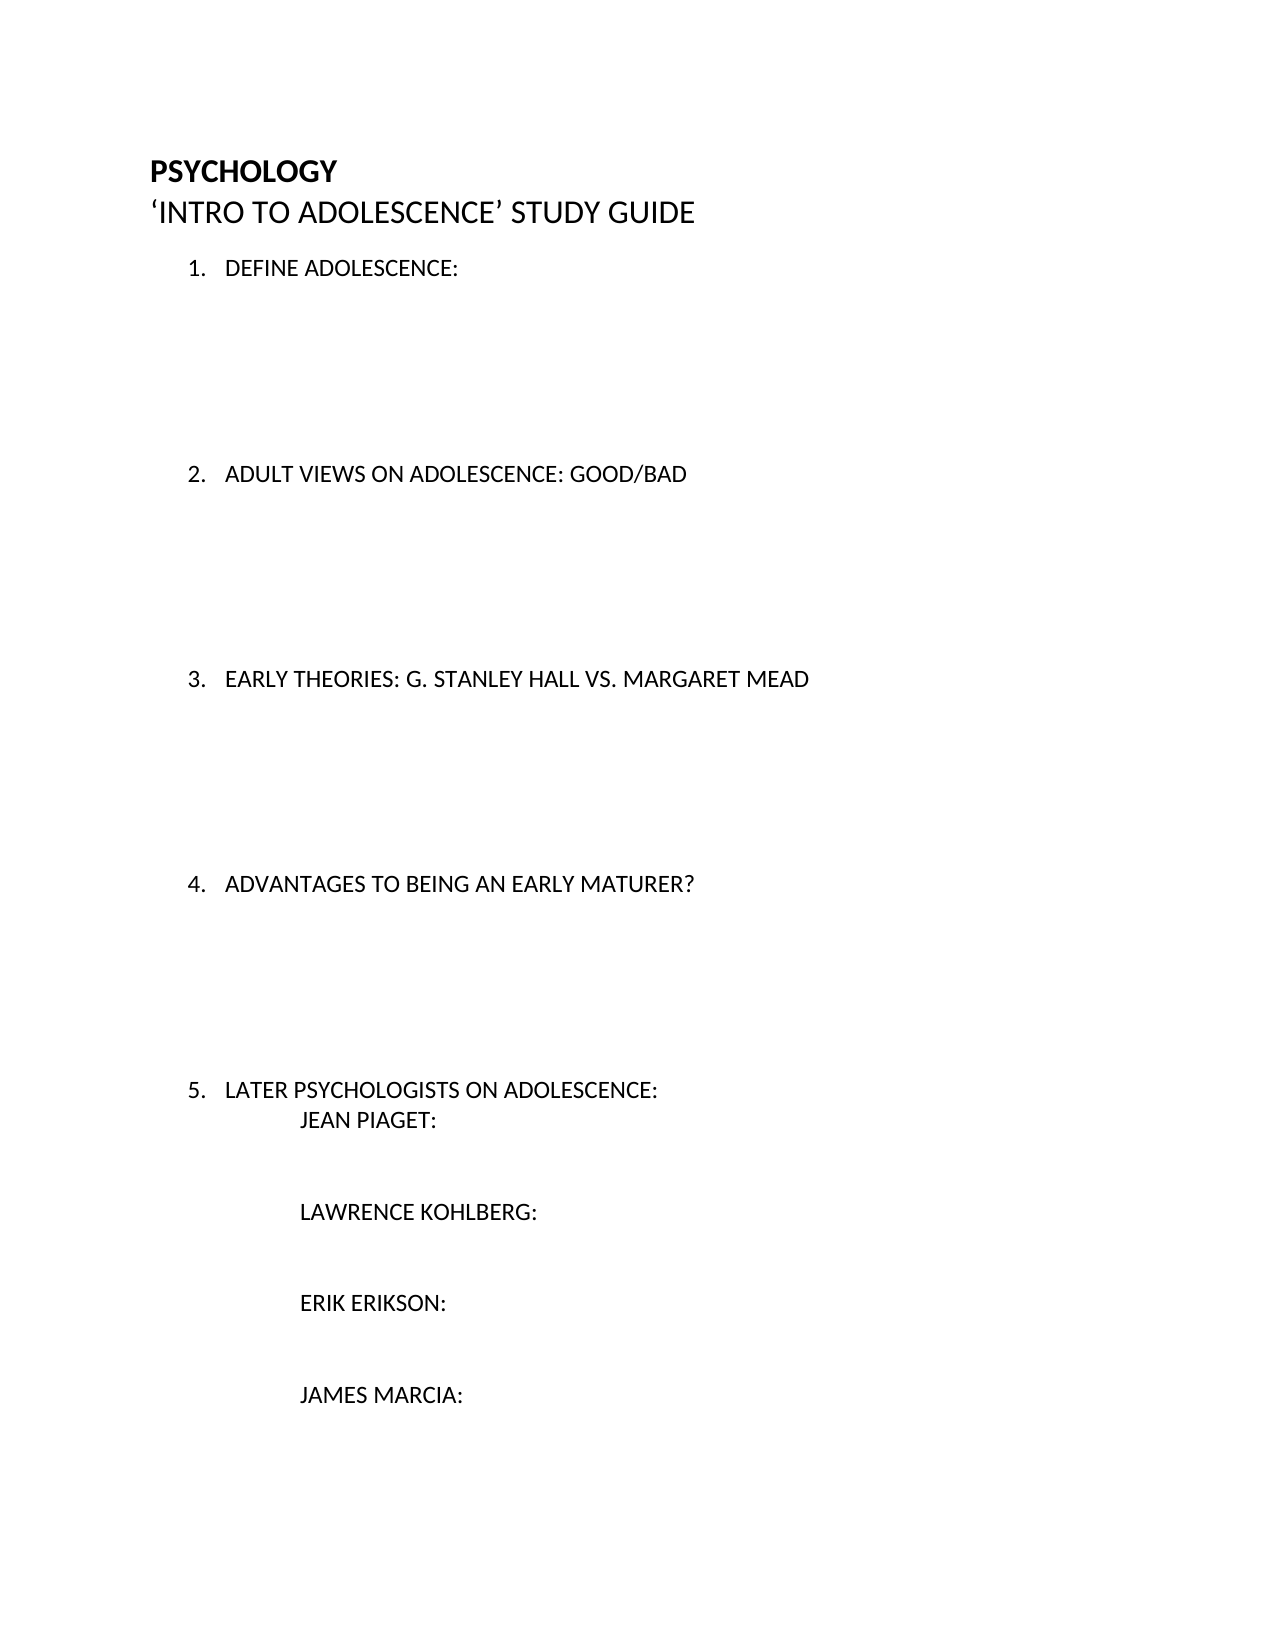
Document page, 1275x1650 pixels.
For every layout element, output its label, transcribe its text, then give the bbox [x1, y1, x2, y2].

list EARLY THEORIES: G. STANLEY HALL VS. MARGARET MEAD [187, 663, 1125, 694]
text ‘INTRO TO ADOLESCENCE’ STUDY GUIDE [150, 191, 1125, 231]
list JAMES MARCIA: [300, 1379, 1125, 1410]
list ADULT VIEWS ON ADOLESCENCE: GOOD/BAD [187, 458, 1125, 488]
list ERIK ERIKSON: [300, 1288, 1125, 1318]
list DEFINE ADOLESCENCE: [187, 252, 1125, 283]
list LAWRENCE KOHLBERG: [300, 1196, 1125, 1227]
list ADVANTAGES TO BEING AN EARLY MATURER? [187, 868, 1125, 899]
list JEAN PIAGET: [300, 1104, 1125, 1135]
text PSYCHOLOGY [150, 150, 1125, 191]
list LATER PSYCHOLOGISTS ON ADOLESCENCE: [187, 1074, 1125, 1104]
